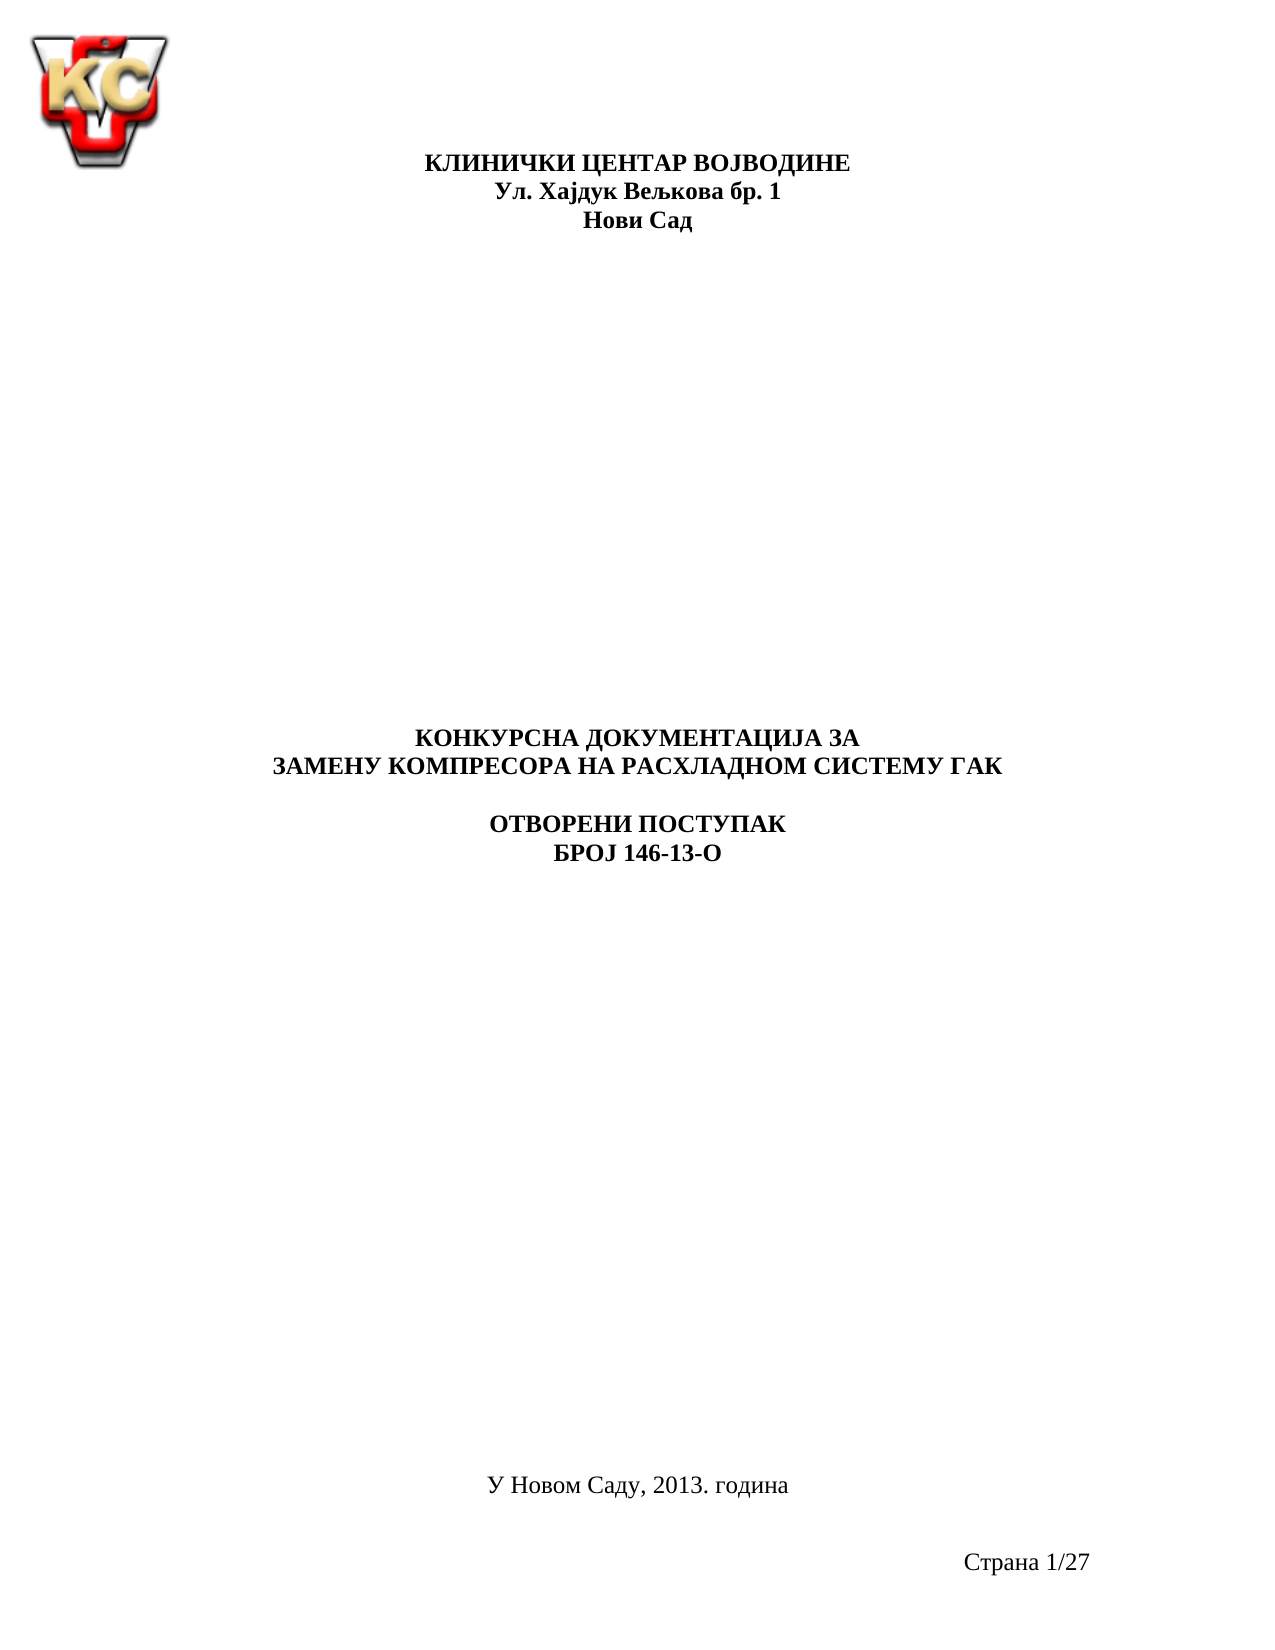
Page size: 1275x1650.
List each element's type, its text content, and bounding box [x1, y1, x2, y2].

text Ул. Хајдук Вељкова бр. 1 [148, 176, 1127, 205]
picture [27, 32, 173, 170]
text ОТВОРЕНИ ПОСТУПАК [148, 809, 1127, 838]
text Нови Сад [148, 205, 1127, 234]
text КЛИНИЧКИ ЦЕНТАР ВОЈВОДИНЕ [148, 148, 1127, 176]
text БРОЈ 146-13-О [148, 838, 1127, 866]
text ЗАМЕНУ КОМПРЕСОРА НА РАСХЛАДНОМ СИСТЕМУ ГАК [148, 751, 1127, 780]
text КОНКУРСНА ДОКУМЕНТАЦИЈА ЗА [148, 723, 1127, 751]
text У Новом Саду, 2013. година [148, 1470, 1127, 1499]
